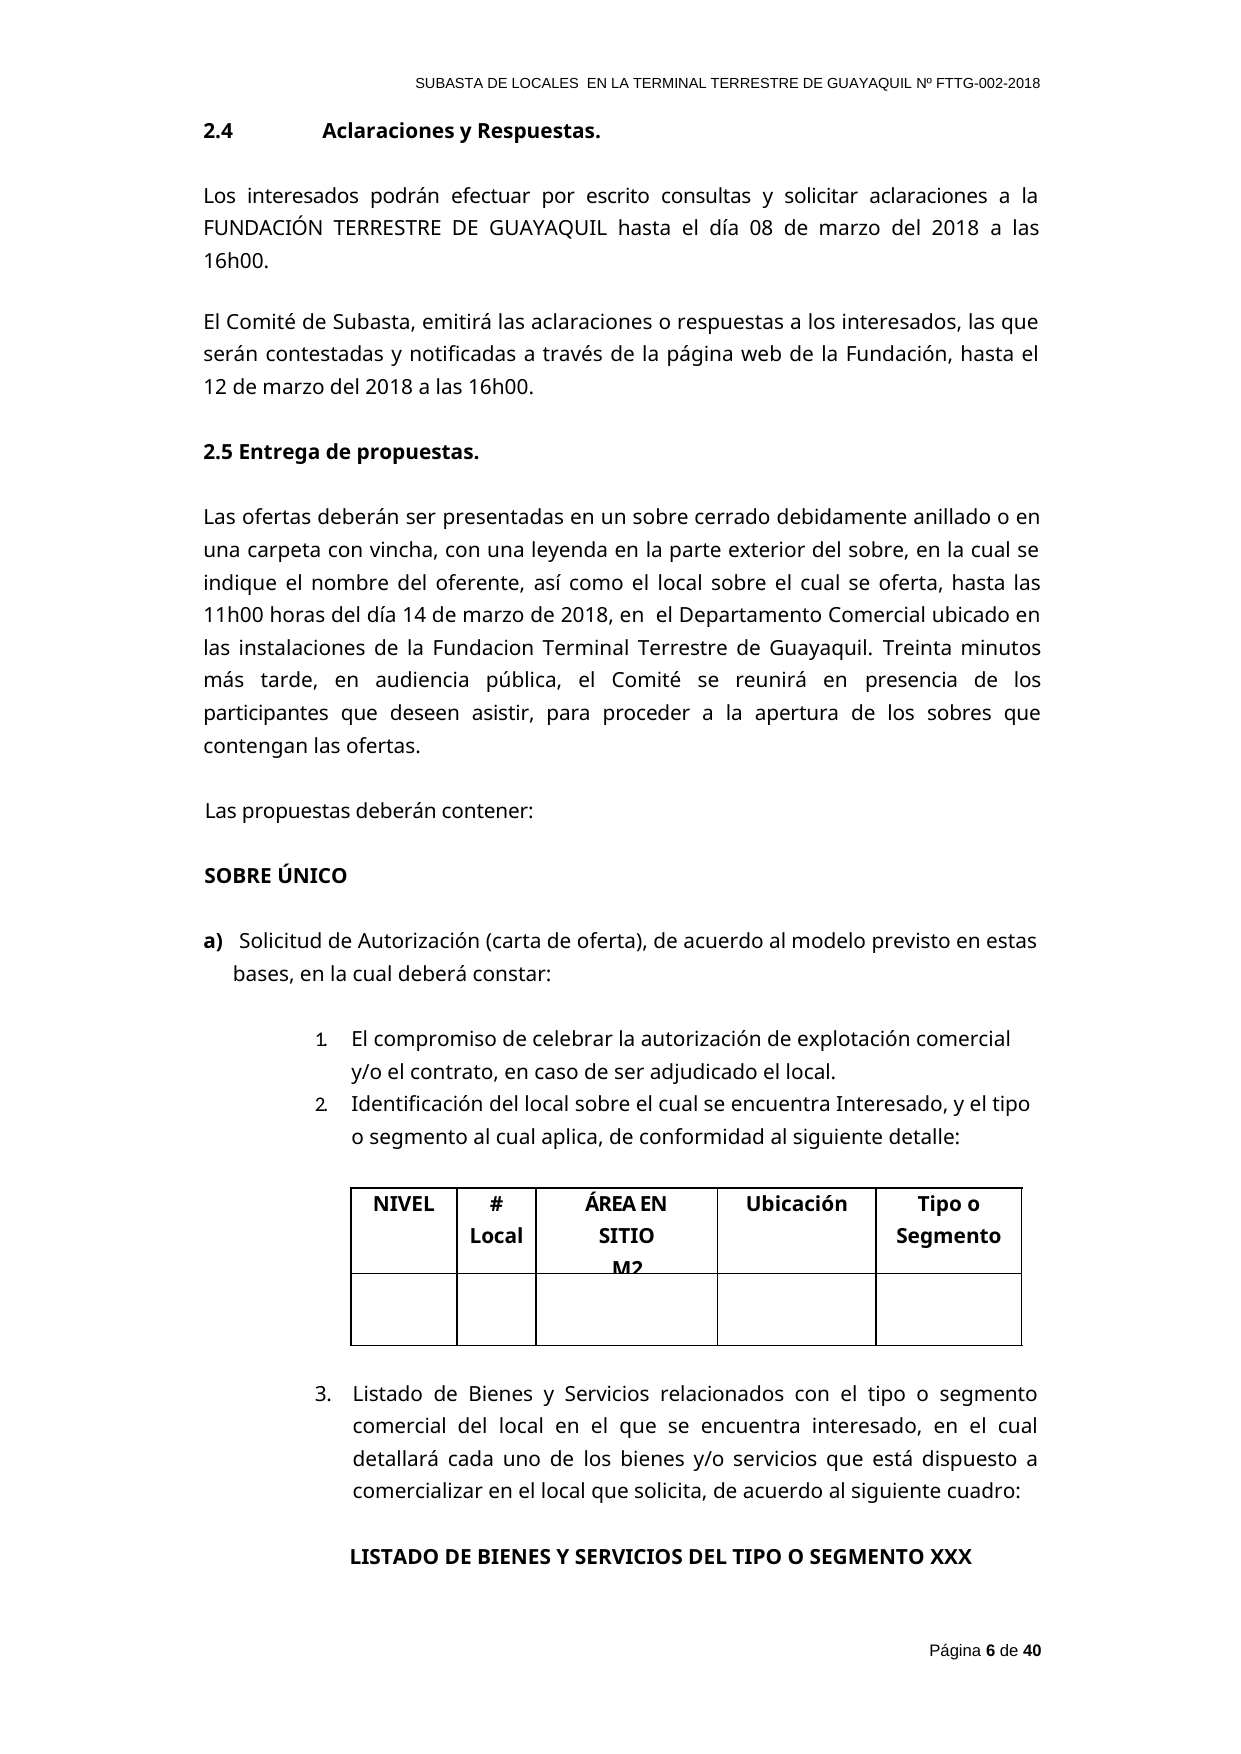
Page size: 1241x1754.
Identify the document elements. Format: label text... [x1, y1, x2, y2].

text Los interesados podrán efectuar por escrito consultas y solicitar aclaraciones a la FUNDACIÓN TERRESTRE DE GUAYAQUIL hasta el día 08 de marzo del 2018 a las 16h00. [203, 181, 1039, 274]
table_cell [352, 1274, 456, 1344]
list Identificación del local sobre el cual se encuentra Interesado, y el tipo o segmento al cual aplica, de conformidad al siguiente detalle: [314, 1089, 1041, 1150]
table_header Ubicación [718, 1189, 875, 1273]
text LISTADO DE BIENES Y SERVICIOS DEL TIPO O SEGMENTO XXX [280, 1542, 1041, 1570]
text El Comité de Subasta, emitirá las aclaraciones o respuestas a los interesados, las que serán contestadas y notificadas a través de la página web de la Fundación, hasta el 12 de marzo del 2018 a las 16h00. [203, 307, 1039, 401]
text 2.5 Entrega de propuestas. [203, 437, 1041, 466]
table_cell [718, 1274, 875, 1344]
table_cell [537, 1274, 717, 1344]
table_header NIVEL [352, 1189, 456, 1273]
text 2.4 Aclaraciones y Respuestas. [203, 116, 1041, 144]
text 3. Listado de Bienes y Servicios relacionados con el tipo o segmento comercial del local en el que se encuentra interesado, en el cual detallará cada uno de los bienes y/o servicios que está dispuesto a comercializar en el local que solicita, de acuerdo al siguiente cuadro: [314, 1379, 1039, 1505]
table_header Tipo o Segmento [877, 1189, 1021, 1273]
table_header # Local [458, 1189, 535, 1273]
table_header ÁREA EN SITIO M2 [537, 1189, 613, 1273]
text a) Solicitud de Autorización (carta de oferta), de acuerdo al modelo previsto en estas bases, en la cual deberá constar: [203, 926, 1041, 987]
text SOBRE ÚNICO [204, 861, 1041, 889]
table_cell [458, 1274, 535, 1344]
table_cell [877, 1274, 1021, 1344]
text Las ofertas deberán ser presentadas en un sobre cerrado debidamente anillado o en una carpeta con vincha, con una leyenda en la parte exterior del sobre, en la cual se indique el nombre del oferente, así como el local sobre el cual se oferta, hasta las 11h00 horas del día 14 de marzo de 2018, en el Departamento Comercial ubicado en las instalaciones de la Fundacion Terminal Terrestre de Guayaquil. Treinta minutos más tarde, en audiencia pública, el Comité se reunirá en presencia de los participantes que deseen asistir, para proceder a la apertura de los sobres que contengan las ofertas. [203, 502, 1041, 759]
table_header ÁREA EN SITIO M2 [637, 1189, 717, 1273]
list El compromiso de celebrar la autorización de explotación comercial y/o el contrato, en caso de ser adjudicado el local. [314, 1024, 1041, 1085]
text Las propuestas deberán contener: [204, 796, 1041, 824]
